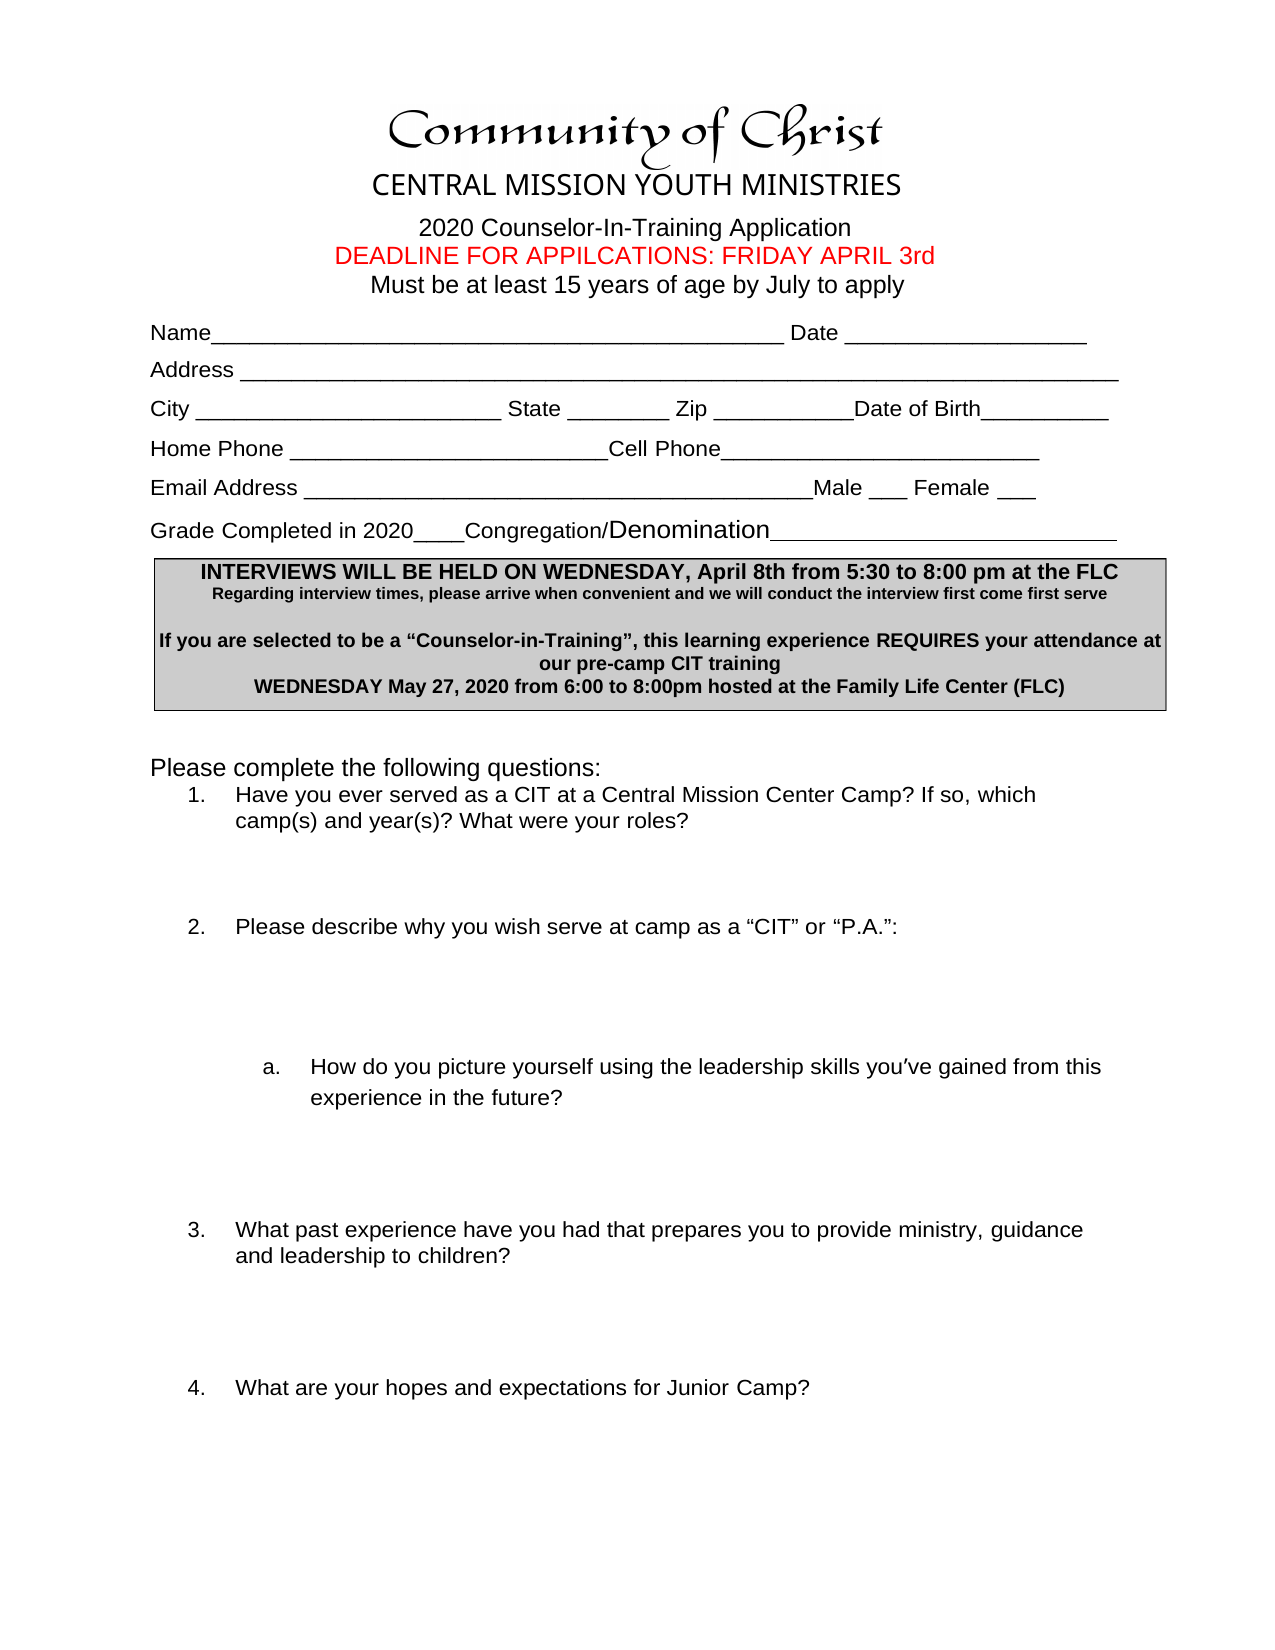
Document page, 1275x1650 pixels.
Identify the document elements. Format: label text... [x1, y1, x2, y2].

text CENTRAL MISSION YOUTH MINISTRIES [352, 164, 921, 204]
text Grade Completed in 2020 Congregation/Denomination [150, 515, 1185, 544]
text City ________________________ State ________ Zip ___________Date of Birth__________ [150, 396, 1185, 421]
list Have you ever served as a CIT at a Central Mission Center Camp? If so, which camp(s) and year(s)? What were your roles? [187, 782, 1036, 834]
list What past experience have you had that prepares you to provide ministry, guidance and leadership to children? [187, 1217, 1084, 1268]
text Address _____________________________________________________________________ [150, 356, 1185, 382]
picture [389, 104, 883, 164]
list Please describe why you wish serve at camp as a “CIT” or “P.A.”: [187, 914, 1185, 939]
list What are your hopes and expectations for Junior Camp? [187, 1375, 1185, 1400]
text Name_____________________________________________ Date ___________________ [150, 319, 1185, 345]
list How do you picture yourself using the leadership skills you’ve gained from this experience in the future? [262, 1051, 1103, 1110]
text Email Address ________________________________________Male ___ Female ___ [150, 475, 1185, 500]
text Home Phone _________________________Cell Phone_________________________ [150, 436, 1185, 461]
subtitle Please complete the following questions: [150, 752, 1185, 781]
subtitle 2020 Counselor-In-Training Application DEADLINE FOR APPILCATIONS: FRIDAY APRIL 3rd [334, 213, 938, 270]
picture [146, 558, 1174, 711]
text Must be at least 15 years of age by July to apply [352, 270, 923, 299]
